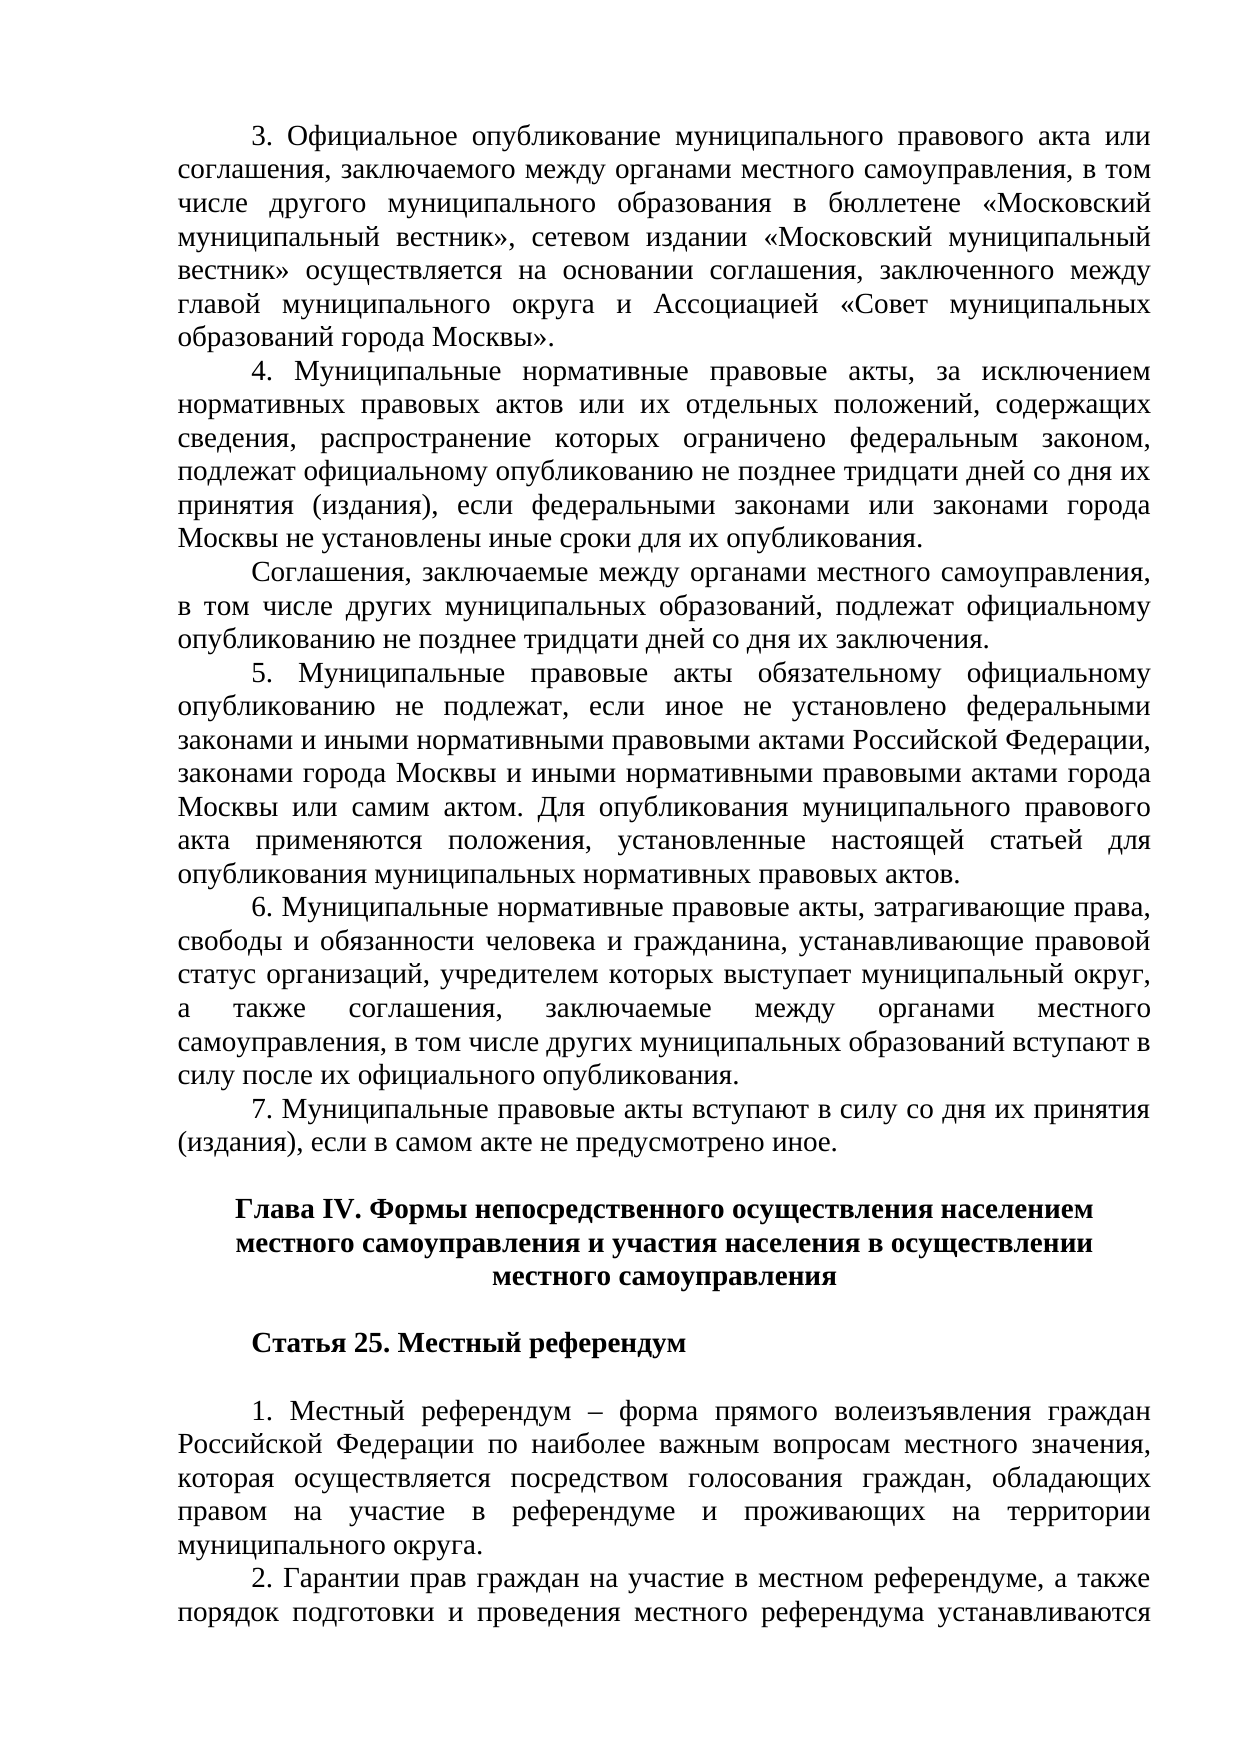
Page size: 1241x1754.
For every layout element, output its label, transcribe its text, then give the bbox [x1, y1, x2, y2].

text 3. Официальное опубликование муниципального правового акта или соглашения, заключаемого между органами местного самоуправления, в том числе другого муниципального образования в бюллетене «Московский муниципальный вестник», сетевом издании «Московский муниципальный вестник» осуществляется на основании соглашения, заключенного между главой муниципального округа и Ассоциацией «Совет муниципальных образований города Москвы». [177, 118, 1152, 353]
text 7. Муниципальные правовые акты вступают в силу со дня их принятия (издания), если в самом акте не предусмотрено иное. [177, 1091, 1152, 1158]
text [177, 1560, 1152, 1627]
text Глава IV. Формы непосредственного осуществления населением местного самоуправления и участия населения в осуществлении местного самоуправления [177, 1191, 1152, 1292]
text Соглашения, заключаемые между органами местного самоуправления, в том числе других муниципальных образований, подлежат официальному опубликованию не позднее тридцати дней со дня их заключения. [177, 554, 1152, 655]
text Статья 25. Местный референдум [177, 1326, 1152, 1359]
text 1. Местный референдум – форма прямого волеизъявления граждан Российской Федерации по наиболее важным вопросам местного значения, которая осуществляется посредством голосования граждан, обладающих правом на участие в референдуме и проживающих на территории муниципального округа. [177, 1393, 1152, 1560]
text 6. Муниципальные нормативные правовые акты, затрагивающие права, свободы и обязанности человека и гражданина, устанавливающие правовой статус организаций, учредителем которых выступает муниципальный округ, а также соглашения, заключаемые между органами местного самоуправления, в том числе других муниципальных образований вступают в силу после их официального опубликования. [177, 889, 1152, 1091]
text 4. Муниципальные нормативные правовые акты, за исключением нормативных правовых актов или их отдельных положений, содержащих сведения, распространение которых ограничено федеральным законом, подлежат официальному опубликованию не позднее тридцати дней со дня их принятия (издания), если федеральными законами или законами города Москвы не установлены иные сроки для их опубликования. [177, 353, 1152, 554]
text 5. Муниципальные правовые акты обязательному официальному опубликованию не подлежат, если иное не установлено федеральными законами и иными нормативными правовыми актами Российской Федерации, законами города Москвы и иными нормативными правовыми актами города Москвы или самим актом. Для опубликования муниципального правового акта применяются положения, установленные настоящей статьей для опубликования муниципальных нормативных правовых актов. [177, 655, 1152, 889]
